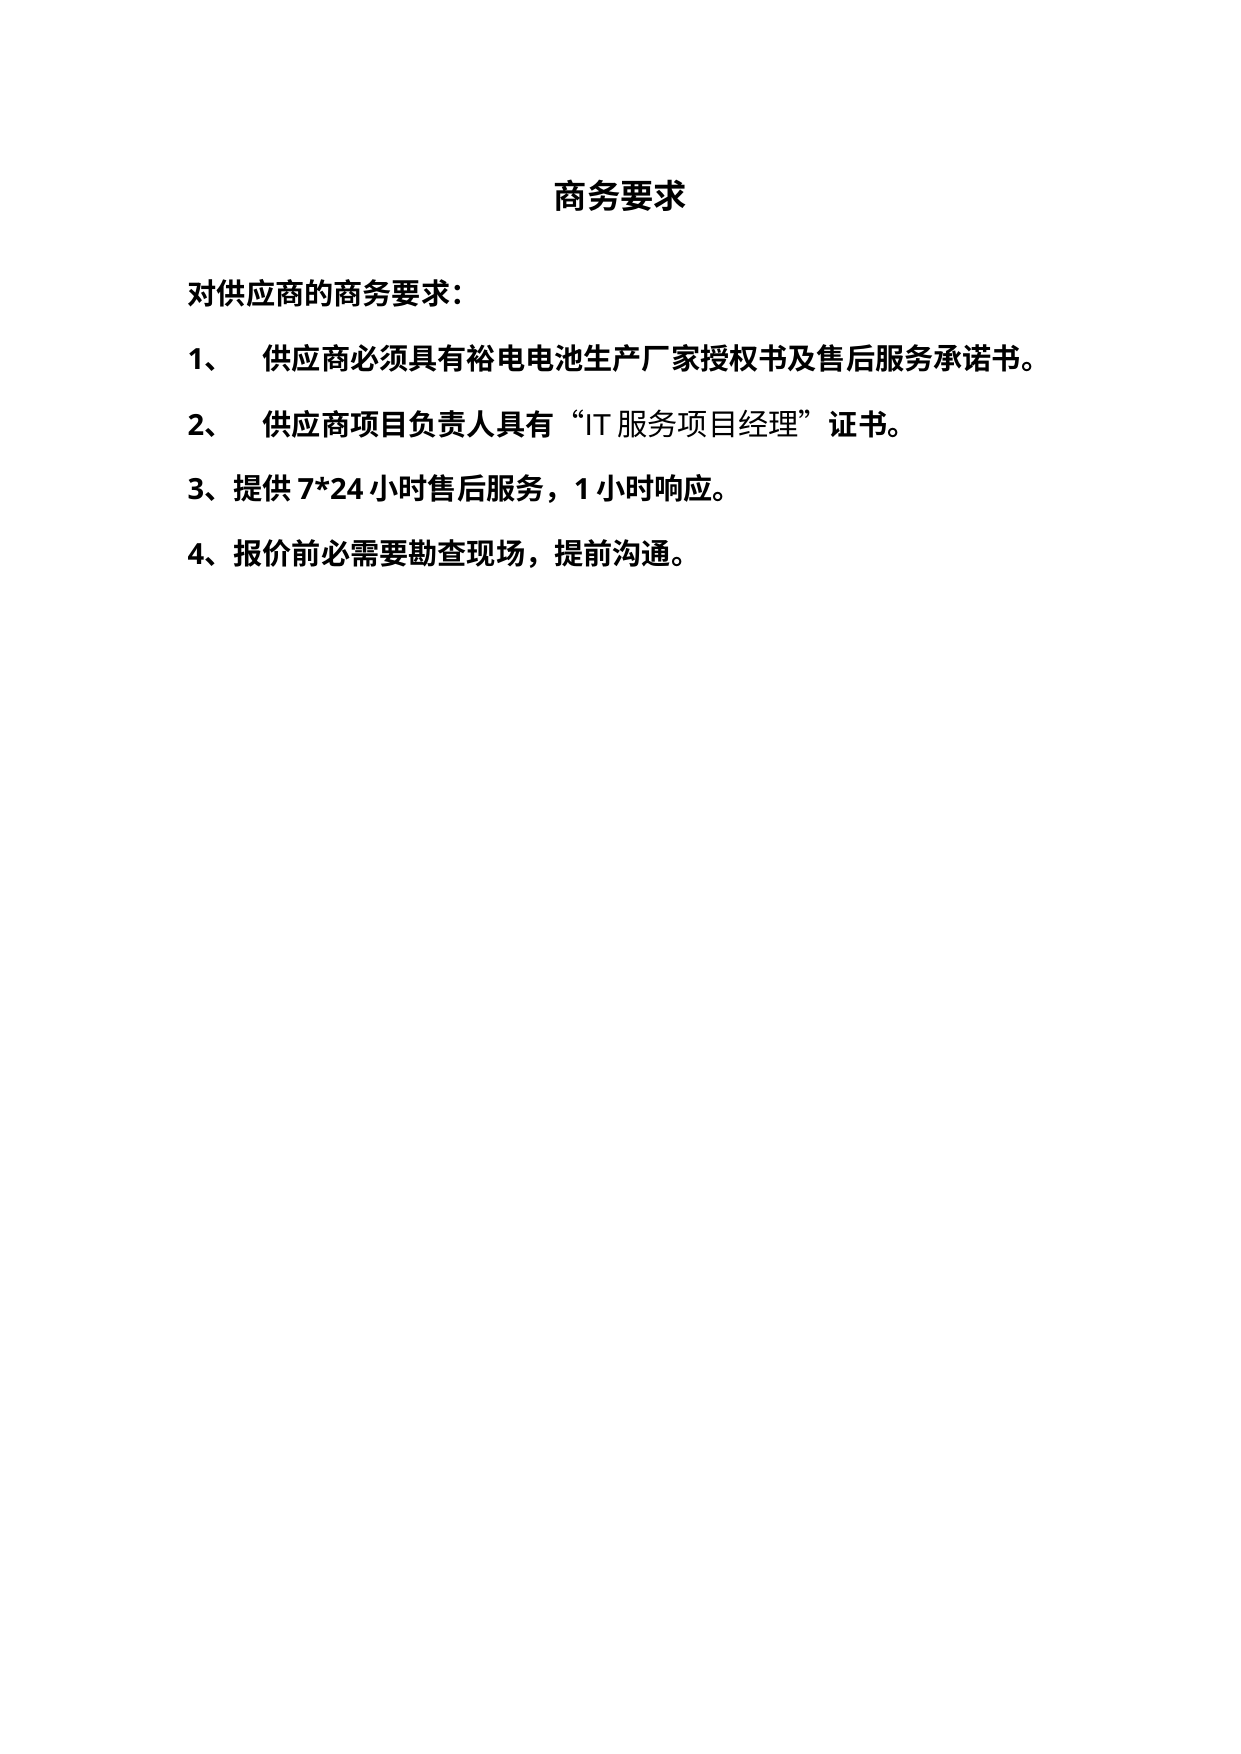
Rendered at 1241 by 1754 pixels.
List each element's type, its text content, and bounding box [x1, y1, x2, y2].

list 供应商必须具有裕电电池生产厂家授权书及售后服务承诺书。 [187, 324, 1053, 389]
text 对供应商的商务要求： [187, 259, 1053, 324]
text 4、报价前必需要勘查现场，提前沟通。 [187, 519, 1053, 584]
list 供应商项目负责人具有“IT服务项目经理”证书。 [187, 389, 1053, 454]
text 3、提供7*24小时售后服务，1小时响应。 [187, 454, 1053, 519]
text 商务要求 [187, 162, 1053, 227]
